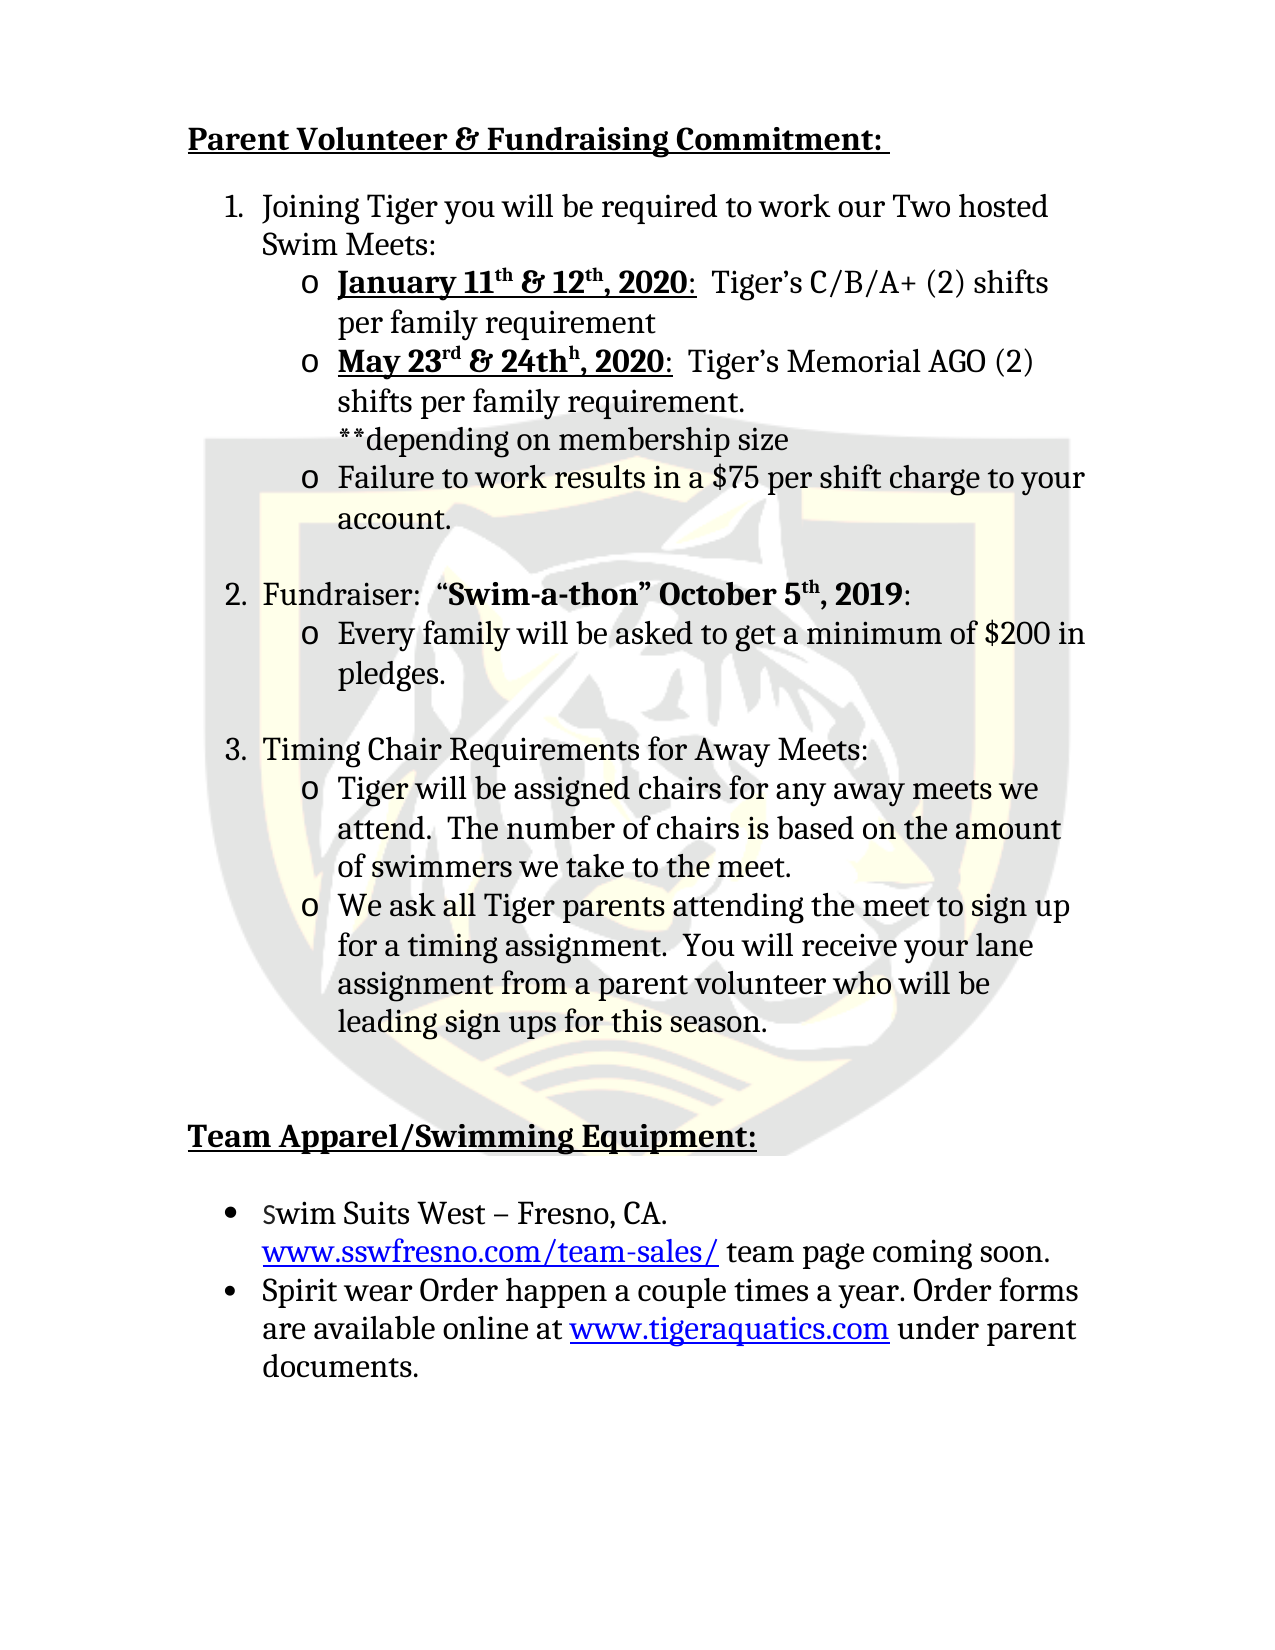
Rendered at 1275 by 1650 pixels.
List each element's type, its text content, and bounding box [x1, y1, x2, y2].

list Spirit wear Order happen a couple times a year. Order forms are available online at www.tigeraquatics.com under parent documents. [225, 1271, 1087, 1386]
text Parent Volunteer & Fundraising Commitment: [187, 120, 1087, 158]
list Swim Suits West – Fresno, CA. [225, 1194, 1087, 1233]
list Failure to work results in a $75 per shift charge to your account. [300, 459, 1087, 537]
list Joining Tiger you will be required to work our Two hosted Swim Meets: [225, 187, 1087, 264]
text **depending on membership size [337, 421, 1087, 459]
list We ask all Tiger parents attending the meet to sign up for a timing assignment. You will receive your lane assignment from a parent volunteer who will be leading sign ups for this season. [300, 886, 1087, 1041]
list Fundraiser: “Swim-a-thon” October 5th, 2019: [225, 576, 1087, 614]
list Every family will be asked to get a minimum of $200 in pledges. [300, 614, 1087, 692]
list May 23rd & 24thh, 2020: Tiger’s Memorial AGO (2) shifts per family requirement. [300, 342, 1087, 421]
text Team Apparel/Swimming Equipment: [187, 1118, 1087, 1156]
list Tiger will be assigned chairs for any away meets we attend. The number of chairs is based on the amount of swimmers we take to the meet. [300, 769, 1087, 886]
list www.sswfresno.com/team-sales/ team page coming soon. [262, 1233, 1087, 1271]
list January 11th & 12th, 2020: Tiger’s C/B/A+ (2) shifts per family requirement [300, 264, 1087, 342]
list Timing Chair Requirements for Away Meets: [225, 731, 1087, 769]
